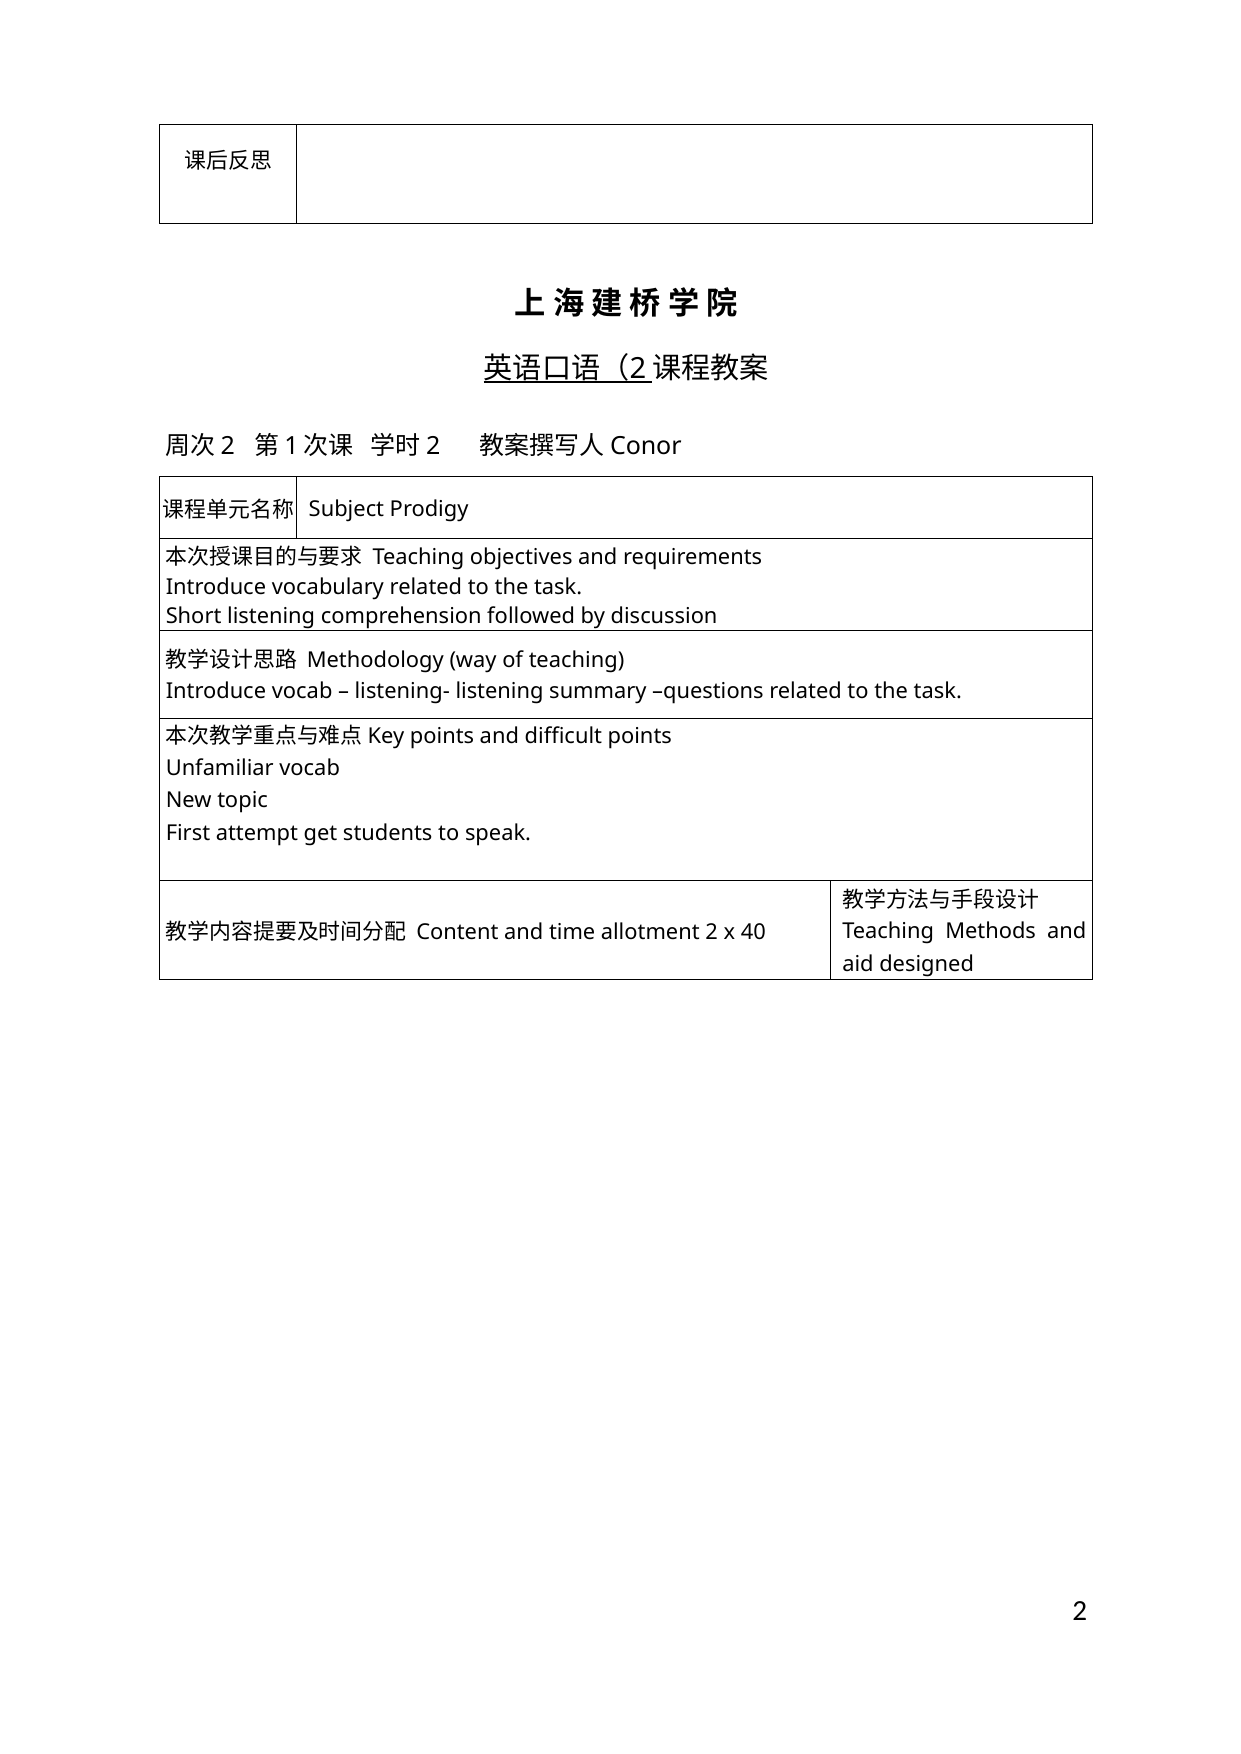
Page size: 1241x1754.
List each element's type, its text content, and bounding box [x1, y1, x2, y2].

table_cell 教学方法与手段设计 Teaching Methods and aid designed [831, 881, 1092, 979]
table_cell [297, 125, 1092, 222]
table_header 课程单元名称 [160, 477, 296, 538]
table_cell 本次授课目的与要求 Teaching objectives and requirements Introduce vocabulary related to the task. Short listening comprehension followed by discussion [160, 539, 1092, 630]
table_cell 课后反思 [160, 125, 296, 222]
table_cell 教学设计思路 Methodology (way of teaching) Introduce vocab – listening- listening summary –questions related to the task. [160, 631, 1092, 717]
text 上 海 建 桥 学 院 [165, 268, 1087, 333]
text 英语口语（2课程教案 [165, 333, 1087, 398]
table_header Subject Prodigy [297, 477, 1092, 538]
text 周次2 第1次课 学时 2 教案撰写人 Conor [165, 411, 1087, 476]
table_cell 本次教学重点与难点 Key points and difficult points Unfamiliar vocab New topic First attempt get students to speak. [160, 719, 1092, 880]
table_cell 教学内容提要及时间分配 Content and time allotment 2 x 40 [160, 881, 830, 979]
